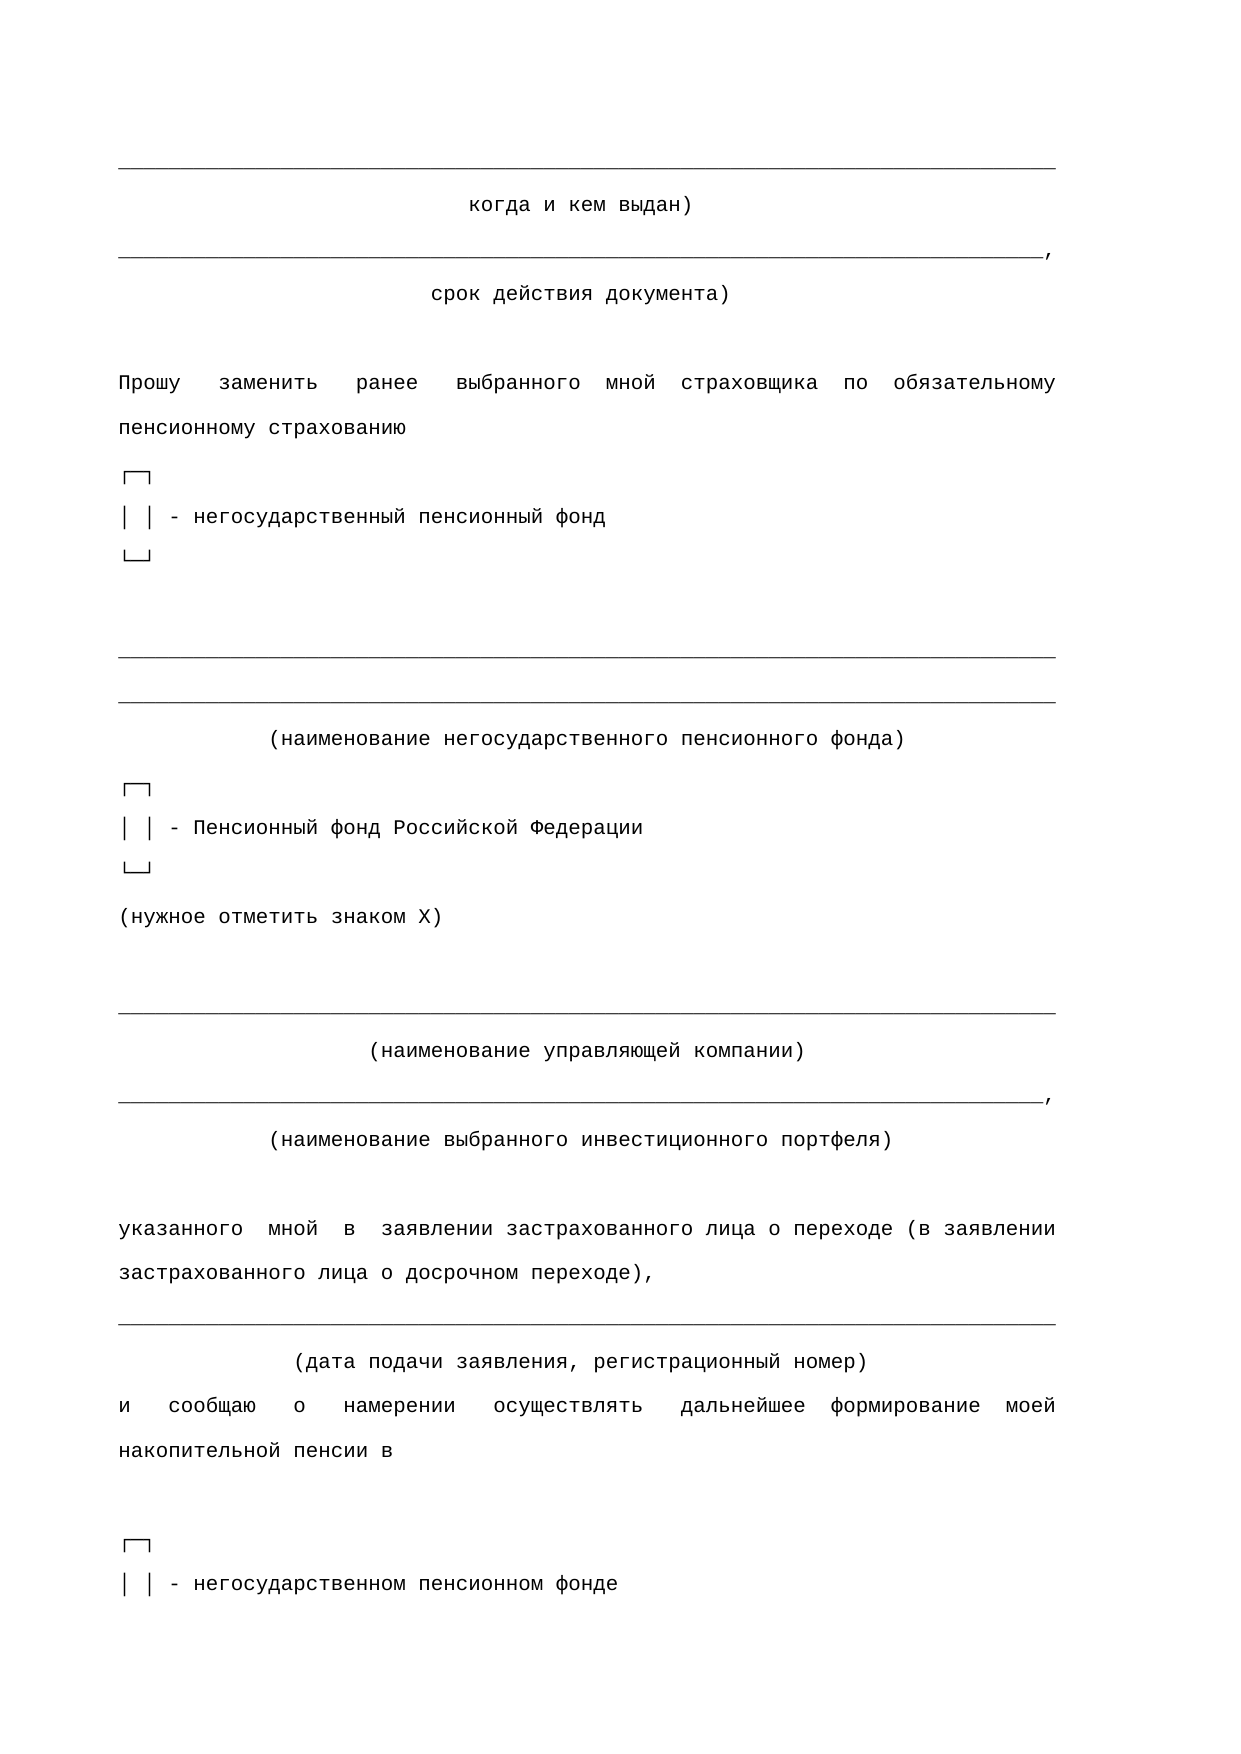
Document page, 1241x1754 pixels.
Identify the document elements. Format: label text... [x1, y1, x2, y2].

text пенсионному страхованию [118, 417, 1181, 441]
text │ │ - Пенсионный фонд Российской Федерации [118, 817, 1181, 841]
text (наименование управляющей компании) [118, 1039, 1181, 1063]
text └─┘ [118, 550, 1181, 574]
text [118, 150, 1181, 174]
text (наименование негосударственного пенсионного фонда) [118, 728, 1181, 752]
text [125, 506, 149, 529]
text ┌─┐ [118, 461, 1181, 485]
text ┌─┐ [118, 773, 1181, 796]
text Прошу заменить ранее выбранного мной страховщика по обязательному [118, 372, 1181, 396]
text когда и кем выдан) [118, 194, 1181, 218]
text └─┘ [118, 862, 1181, 885]
text (дата подачи заявления, регистрационный номер) [118, 1351, 1181, 1374]
text ___________________________________________________________________________ [118, 684, 1181, 707]
text __________________________________________________________________________, [118, 1084, 1181, 1108]
text застрахованного лица о досрочном переходе), [118, 1262, 1181, 1286]
text срок действия документа) [118, 283, 1181, 307]
text и сообщаю о намерении осуществлять дальнейшее формирование моей [118, 1395, 1181, 1419]
text ___________________________________________________________________________ [118, 1306, 1181, 1330]
text ┌─┐ [118, 1529, 1181, 1552]
text указанного мной в заявлении застрахованного лица о переходе (в заявлении [118, 1217, 1181, 1241]
text ___________________________________________________________________________ [118, 995, 1181, 1019]
text (нужное отметить знаком X) [118, 906, 1181, 930]
text накопительной пенсии в [118, 1440, 1181, 1463]
text │ │ - негосударственный пенсионный фонд [150, 506, 1181, 529]
text __________________________________________________________________________, [118, 239, 1181, 263]
text ___________________________________________________________________________ [118, 639, 1181, 663]
text │ │ - негосударственном пенсионном фонде [118, 1573, 1181, 1597]
text (наименование выбранного инвестиционного портфеля) [118, 1128, 1181, 1152]
